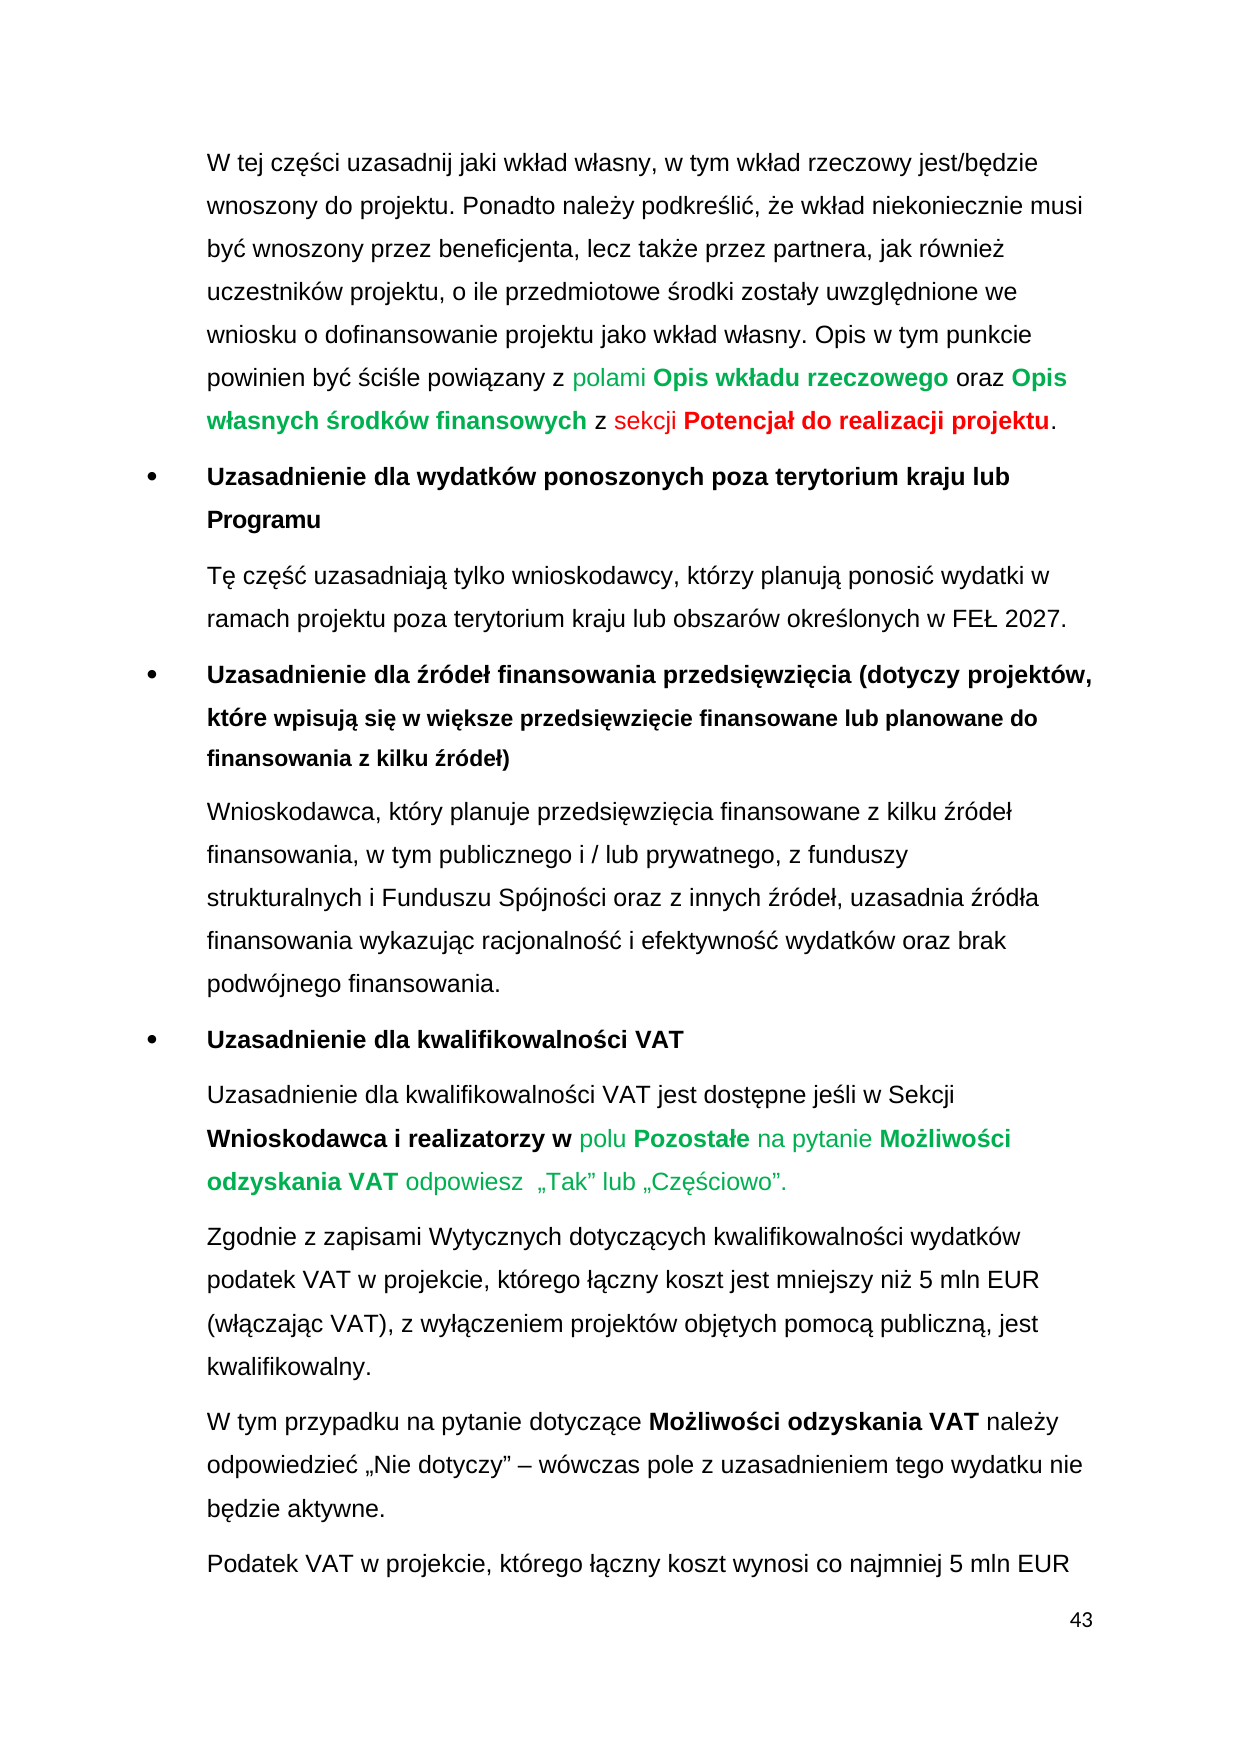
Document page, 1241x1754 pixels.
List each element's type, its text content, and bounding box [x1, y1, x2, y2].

text Wnioskodawca, który planuje przedsięwzięcia finansowane z kilku źródeł finansowania, w tym publicznego i / lub prywatnego, z funduszy strukturalnych i Funduszu Spójności oraz z innych źródeł, uzasadnia źródła finansowania wykazując racjonalność i efektywność wydatków oraz brak podwójnego finansowania. [207, 797, 1058, 998]
list Uzasadnienie dla źródeł finansowania przedsięwzięcia (dotyczy projektów, które wpisują się w większe przedsięwzięcie finansowane lub planowane do finansowania z kilku źródeł) [148, 659, 1093, 771]
list Uzasadnienie dla wydatków ponoszonych poza terytorium kraju lub Programu [148, 462, 1093, 534]
list Tę część uzasadniają tylko wnioskodawcy, którzy planują ponosić wydatki w ramach projektu poza terytorium kraju lub obszarów określonych w FEŁ 2027. [207, 561, 1093, 633]
list Uzasadnienie dla kwalifikowalności VAT [148, 1025, 1093, 1054]
list W tym przypadku na pytanie dotyczące Możliwości odzyskania VAT należy odpowiedzieć „Nie dotyczy” – wówczas pole z uzasadnieniem tego wydatku nie będzie aktywne. [207, 1407, 1093, 1522]
list Zgodnie z zapisami Wytycznych dotyczących kwalifikowalności wydatków podatek VAT w projekcie, którego łączny koszt jest mniejszy niż 5 mln EUR (włączając VAT), z wyłączeniem projektów objętych pomocą publiczną, jest kwalifikowalny. [207, 1222, 1093, 1381]
list W tej części uzasadnij jaki wkład własny, w tym wkład rzeczowy jest/będzie wnoszony do projektu. Ponadto należy podkreślić, że wkład niekoniecznie musi być wnoszony przez beneficjenta, lecz także przez partnera, jak również uczestników projektu, o ile przedmiotowe środki zostały uwzględnione we wniosku o dofinansowanie projektu jako wkład własny. Opis w tym punkcie powinien być ściśle powiązany z polami Opis wkładu rzeczowego oraz Opis własnych środków finansowych z sekcji Potencjał do realizacji projektu. [207, 148, 1093, 435]
text Uzasadnienie dla kwalifikowalności VAT jest dostępne jeśli w Sekcji Wnioskodawca i realizatorzy w polu Pozostałe na pytanie Możliwości odzyskania VAT odpowiesz „Tak” lub „Częściowo”. [207, 1081, 1093, 1196]
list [207, 1549, 1093, 1578]
